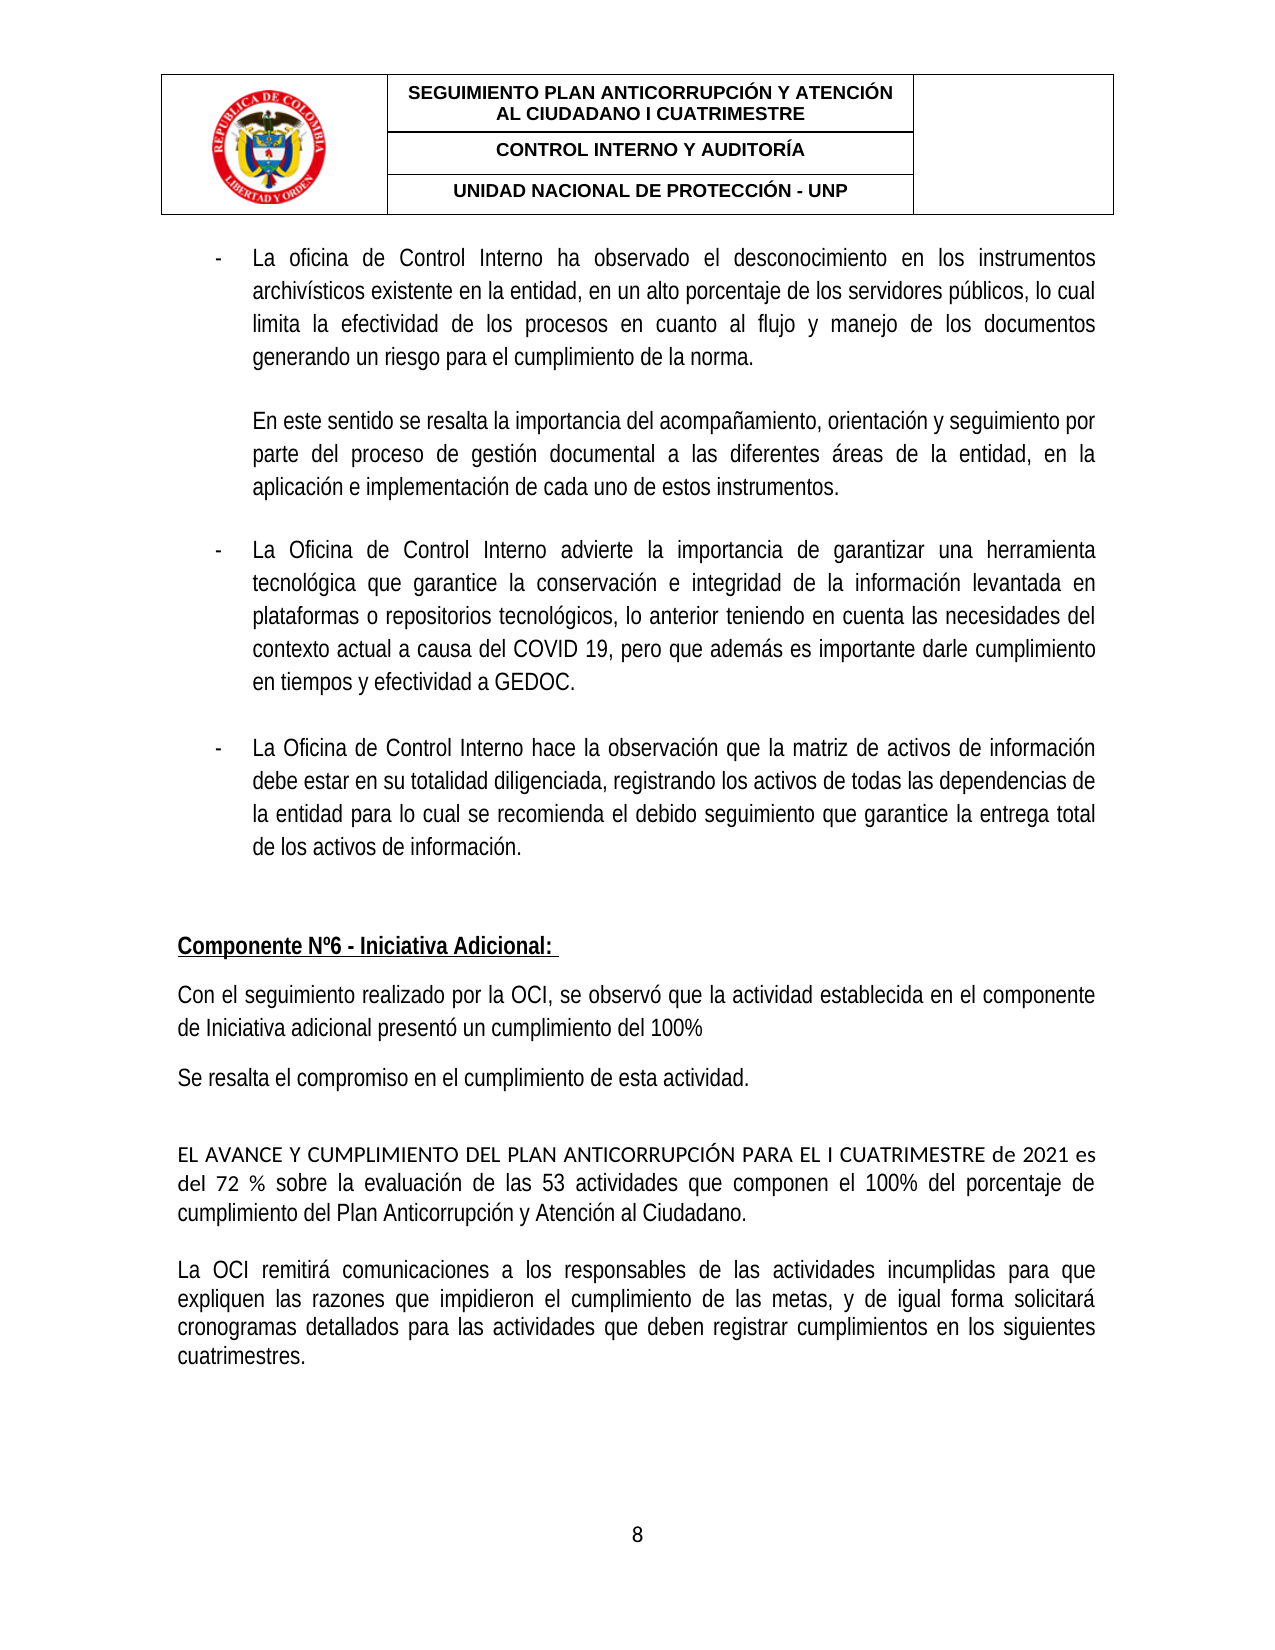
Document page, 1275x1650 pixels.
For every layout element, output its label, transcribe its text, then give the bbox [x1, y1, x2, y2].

text Con el seguimiento realizado por la OCI, se observó que la actividad establecida en el componente de Iniciativa adicional presentó un cumplimiento del 100% [177, 980, 1098, 1042]
text Componente Nº6 - Iniciativa Adicional: [177, 931, 1098, 959]
text Se resalta el compromiso en el cumplimiento de esta actividad. [177, 1063, 1098, 1091]
list La Oficina de Control Interno hace la observación que la matriz de activos de información debe estar en su totalidad diligenciada, registrando los activos de todas las dependencias de la entidad para lo cual se recomienda el debido seguimiento que garantice la entrega total de los activos de información. [215, 733, 1098, 860]
list En este sentido se resalta la importancia del acompañamiento, orientación y seguimiento por parte del proceso de gestión documental a las diferentes áreas de la entidad, en la aplicación e implementación de cada uno de estos instrumentos. [252, 406, 1098, 500]
list La Oficina de Control Interno advierte la importancia de garantizar una herramienta tecnológica que garantice la conservación e integridad de la información levantada en plataformas o repositorios tecnológicos, lo anterior teniendo en cuenta las necesidades del contexto actual a causa del COVID 19, pero que además es importante darle cumplimiento en tiempos y efectividad a GEDOC. [215, 535, 1098, 696]
text EL AVANCE Y CUMPLIMIENTO DEL PLAN ANTICORRUPCIÓN PARA EL I CUATRIMESTRE de 2021 es del 72 % sobre la evaluación de las 53 actividades que componen el 100% del porcentaje de cumplimiento del Plan Anticorrupción y Atención al Ciudadano. [177, 1140, 1098, 1226]
list La oficina de Control Interno ha observado el desconocimiento en los instrumentos archivísticos existente en la entidad, en un alto porcentaje de los servidores públicos, lo cual limita la efectividad de los procesos en cuanto al flujo y manejo de los documentos generando un riesgo para el cumplimiento de la norma. [215, 243, 1098, 370]
text La OCI remitirá comunicaciones a los responsables de las actividades incumplidas para que expliquen las razones que impidieron el cumplimiento de las metas, y de igual forma solicitará cronogramas detallados para las actividades que deben registrar cumplimientos en los siguientes cuatrimestres. [177, 1255, 1098, 1369]
